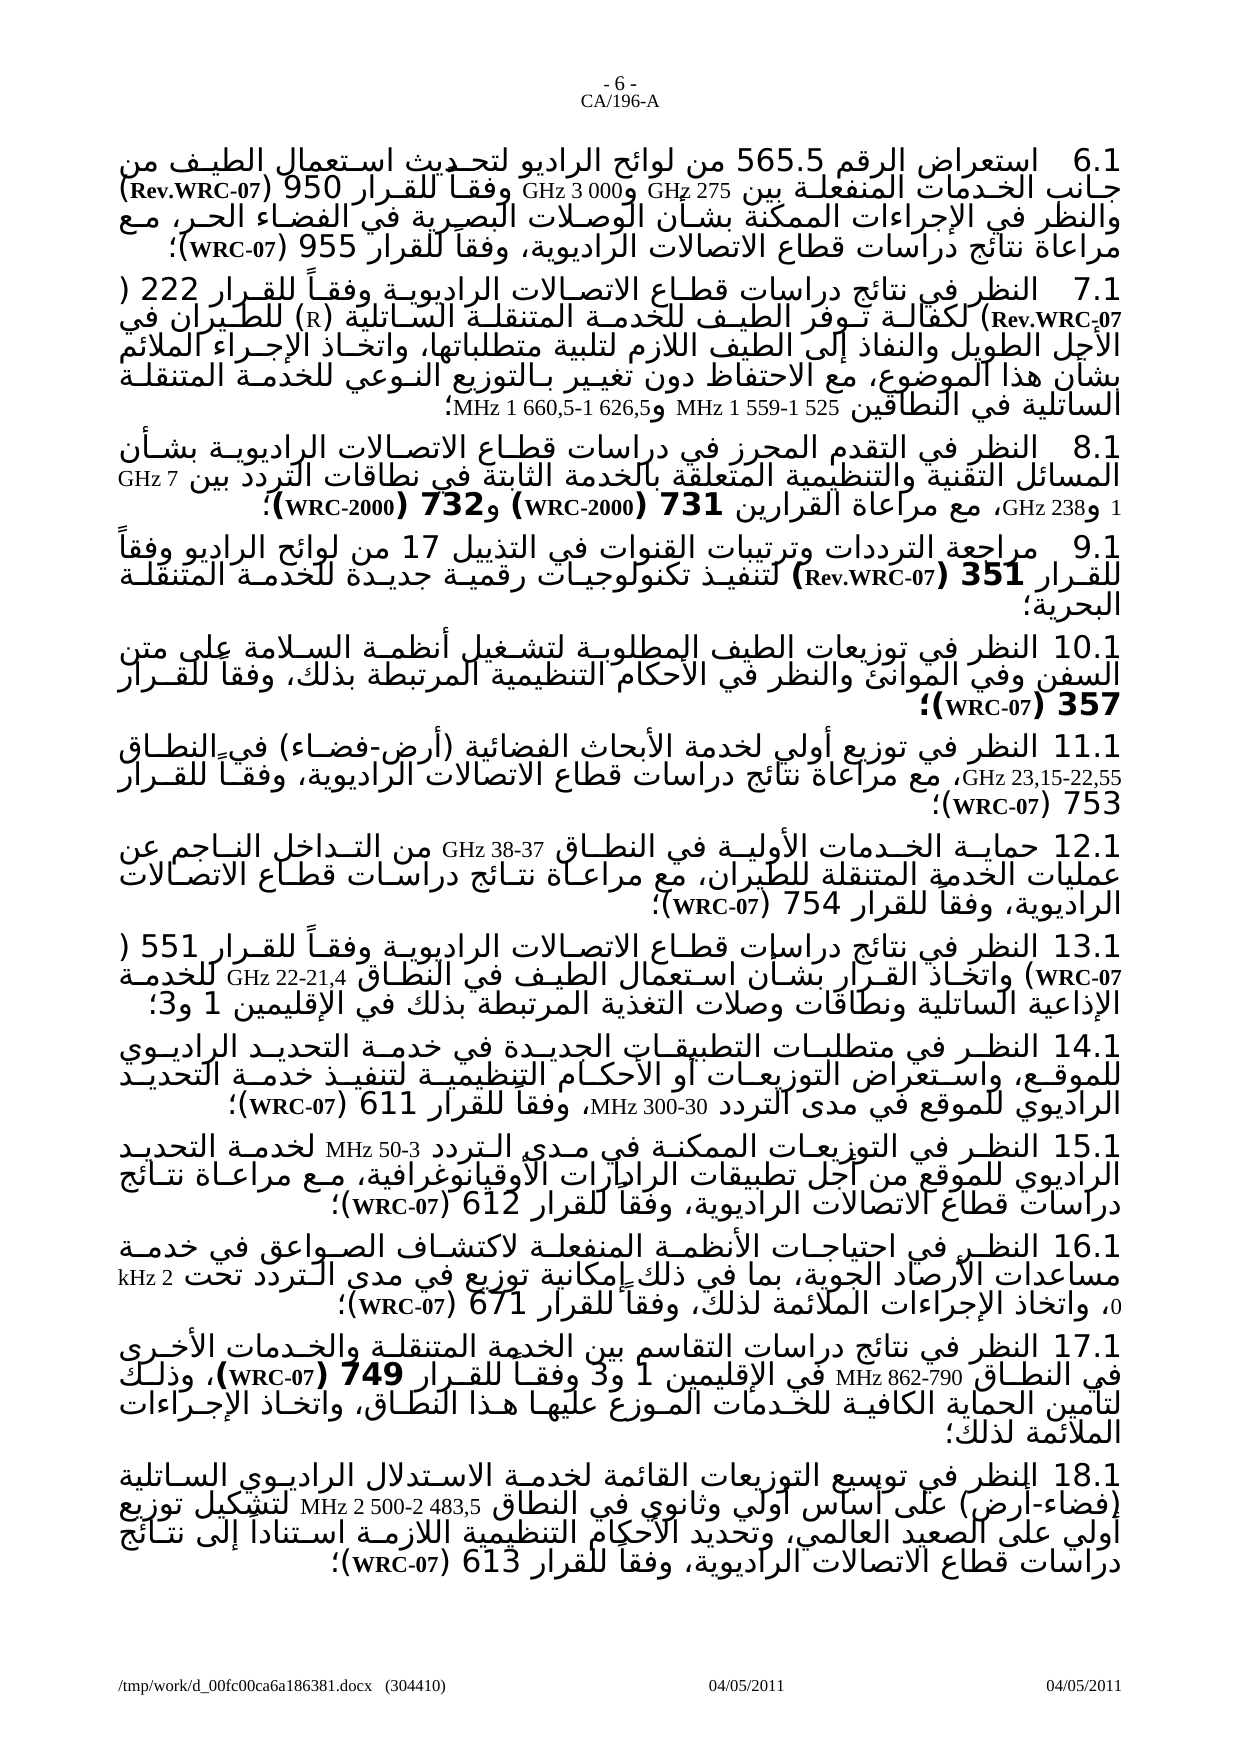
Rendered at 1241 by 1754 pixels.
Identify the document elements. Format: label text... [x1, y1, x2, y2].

text 16.1 النظر في احتياجات الأنظمة المنفعلة لاكتشاف الصواعق في خدمة مساعدات الأرصاد الجوية، بما في ذلك إمكانية توزيع في مدى التردد تحت kHz 20، واتخاذ الإجراءات الملائمة لذلك، وفقاً للقرار 671 (WRC-07)؛ [118, 1234, 1122, 1322]
text 18.1 النظر في توسيع التوزيعات القائمة لخدمة الاستدلال الراديوي الساتلية (فضاء-أرض) على أساس أولي وثانوي في النطاق MHz 2 500-2 483,5 لتشكيل توزيع أولي على الصعيد العالمي، وتحديد الأحكام التنظيمية اللازمة استناداً إلى نتائج دراسات قطاع الاتصالات الراديوية، وفقاً للقرار 613 (WRC-07)؛ [118, 1463, 1122, 1580]
text 10.1 النظر في توزيعات الطيف المطلوبة لتشغيل أنظمة السلامة على متن السفن وفي الموانئ والنظر في الأحكام التنظيمية المرتبطة بذلك، وفقاً للقرار 357 (WRC-07)؛ [118, 635, 1122, 722]
text 12.1 حماية الخدمات الأولية في النطاق GHz 38-37 من التداخل الناجم عن عمليات الخدمة المتنقلة للطيران، مع مراعاة نتائج دراسات قطاع الاتصالات الراديوية، وفقاً للقرار 754 (WRC-07)؛ [118, 834, 1122, 922]
text 8.1 النظر في التقدم المحرز في دراسات قطاع الاتصالات الراديوية بشأن المسائل التقنية والتنظيمية المتعلقة بالخدمة الثابتة في نطاقات التردد بين GHz 71 وGHz 238، مع مراعاة القرارين 731 (WRC-2000) و732 (WRC-2000)؛ [118, 435, 1122, 522]
text 9.1 مراجعة الترددات وترتيبات القنوات في التذييل 17 من لوائح الراديو وفقاً للقرار 351 (Rev.WRC-07) لتنفيذ تكنولوجيات رقمية جديدة للخدمة المتنقلة البحرية؛ [118, 535, 1122, 622]
text 13.1 النظر في نتائج دراسات قطاع الاتصالات الراديوية وفقاً للقرار 551 (WRC-07) واتخاذ القرار بشأن استعمال الطيف في النطاق GHz 22-21,4 للخدمة الإذاعية الساتلية ونطاقات وصلات التغذية المرتبطة بذلك في الإقليمين 1 و3؛ [118, 934, 1122, 1022]
text 14.1 النظر في متطلبات التطبيقات الجديدة في خدمة التحديد الراديوي للموقع، واستعراض التوزيعات أو الأحكام التنظيمية لتنفيذ خدمة التحديد الراديوي للموقع في مدى التردد MHz 300-30، وفقاً للقرار 611 (WRC-07)؛ [118, 1034, 1122, 1122]
text 17.1 النظر في نتائج دراسات التقاسم بين الخدمة المتنقلة والخدمات الأخرى في النطاق MHz 862-790 في الإقليمين 1 و3 وفقاً للقرار 749 (WRC-07)، وذلك لتأمين الحماية الكافية للخدمات الموزع عليها هذا النطاق، واتخاذ الإجراءات الملائمة لذلك؛ [118, 1334, 1122, 1451]
text 15.1 النظر في التوزيعات الممكنة في مدى التردد MHz 50-3 لخدمة التحديد الراديوي للموقع من أجل تطبيقات الرادارات الأوقيانوغرافية، مع مراعاة نتائج دراسات قطاع الاتصالات الراديوية، وفقاً للقرار 612 (WRC-07)؛ [118, 1134, 1122, 1222]
text 7.1 النظر في نتائج دراسات قطاع الاتصالات الراديوية وفقاً للقرار 222 (Rev.WRC-07) لكفالة توفر الطيف للخدمة المتنقلة الساتلية (R) للطيران في الأجل الطويل والنفاذ إلى الطيف اللازم لتلبية متطلباتها، واتخاذ الإجراء الملائم بشأن هذا الموضوع، مع الاحتفاظ دون تغيير بالتوزيع النوعي للخدمة المتنقلة الساتلية في النطاقين MHz 1 559-1 525 وMHz 1 660,5-1 626,5؛ [118, 277, 1122, 422]
text 11.1 النظر في توزيع أولي لخدمة الأبحاث الفضائية (أرض-فضاء) في النطاق GHz 23,15-22,55، مع مراعاة نتائج دراسات قطاع الاتصالات الراديوية، وفقاً للقرار 753 (WRC-07)؛ [118, 735, 1122, 822]
text 6.1 استعراض الرقم 565.5 من لوائح الراديو لتحديث استعمال الطيف من جانب الخدمات المنفعلة بين GHz 275 وGHz 3 000 وفقاً للقرار 950 (Rev.WRC-07) والنظر في الإجراءات الممكنة بشأن الوصلات البصرية في الفضاء الحر، مع مراعاة نتائج دراسات قطاع الاتصالات الراديوية، وفقاً للقرار 955 (WRC-07)؛ [118, 148, 1122, 264]
